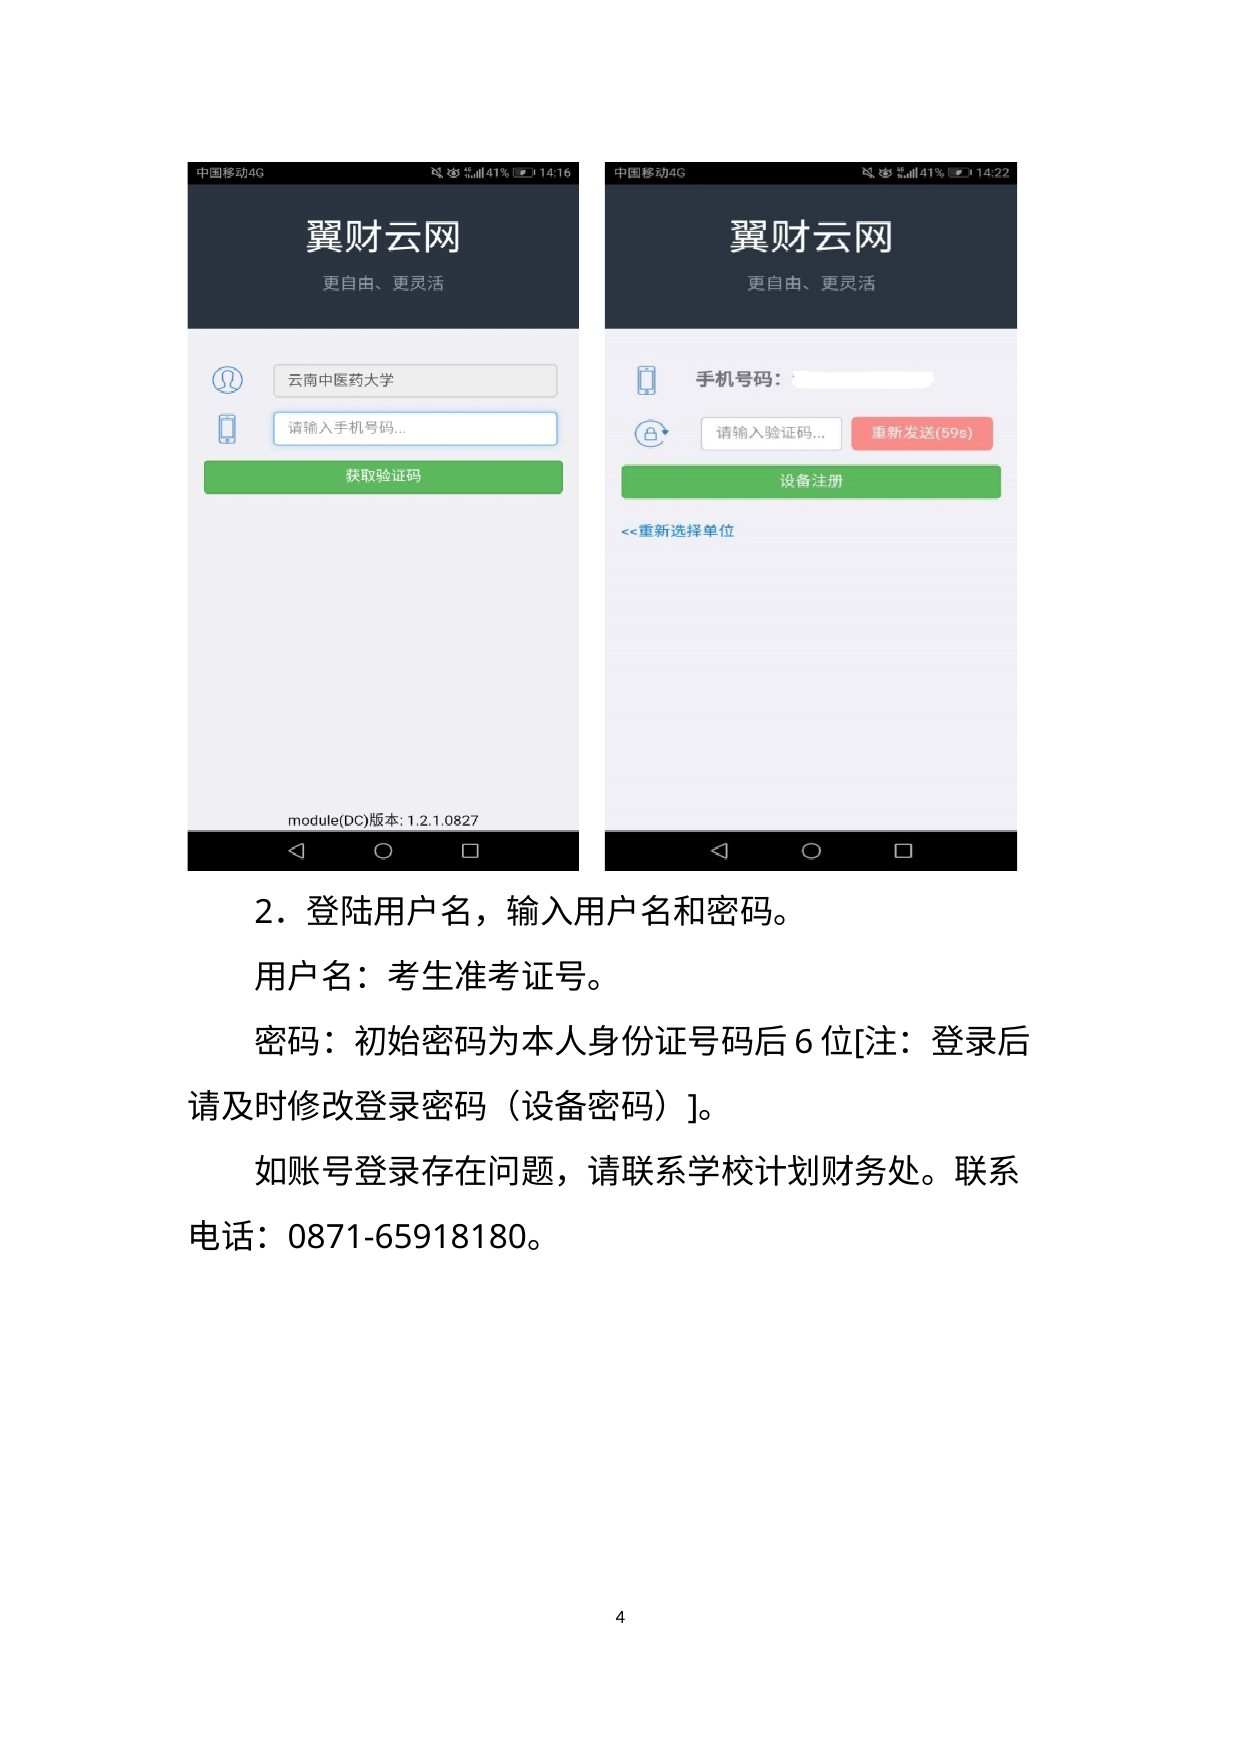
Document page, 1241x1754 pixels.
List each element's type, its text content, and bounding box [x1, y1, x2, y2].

text 2．登陆用户名，输入用户名和密码。 [187, 877, 1053, 942]
text 如账号登录存在问题，请联系学校计划财务处。联系电话：0871-65918180。 [187, 1137, 1053, 1267]
picture [604, 162, 1018, 871]
picture [187, 162, 579, 871]
text 用户名：考生准考证号。 [187, 942, 1053, 1007]
text 密码：初始密码为本人身份证号码后6位[注：登录后请及时修改登录密码（设备密码）]。 [187, 1007, 1053, 1137]
